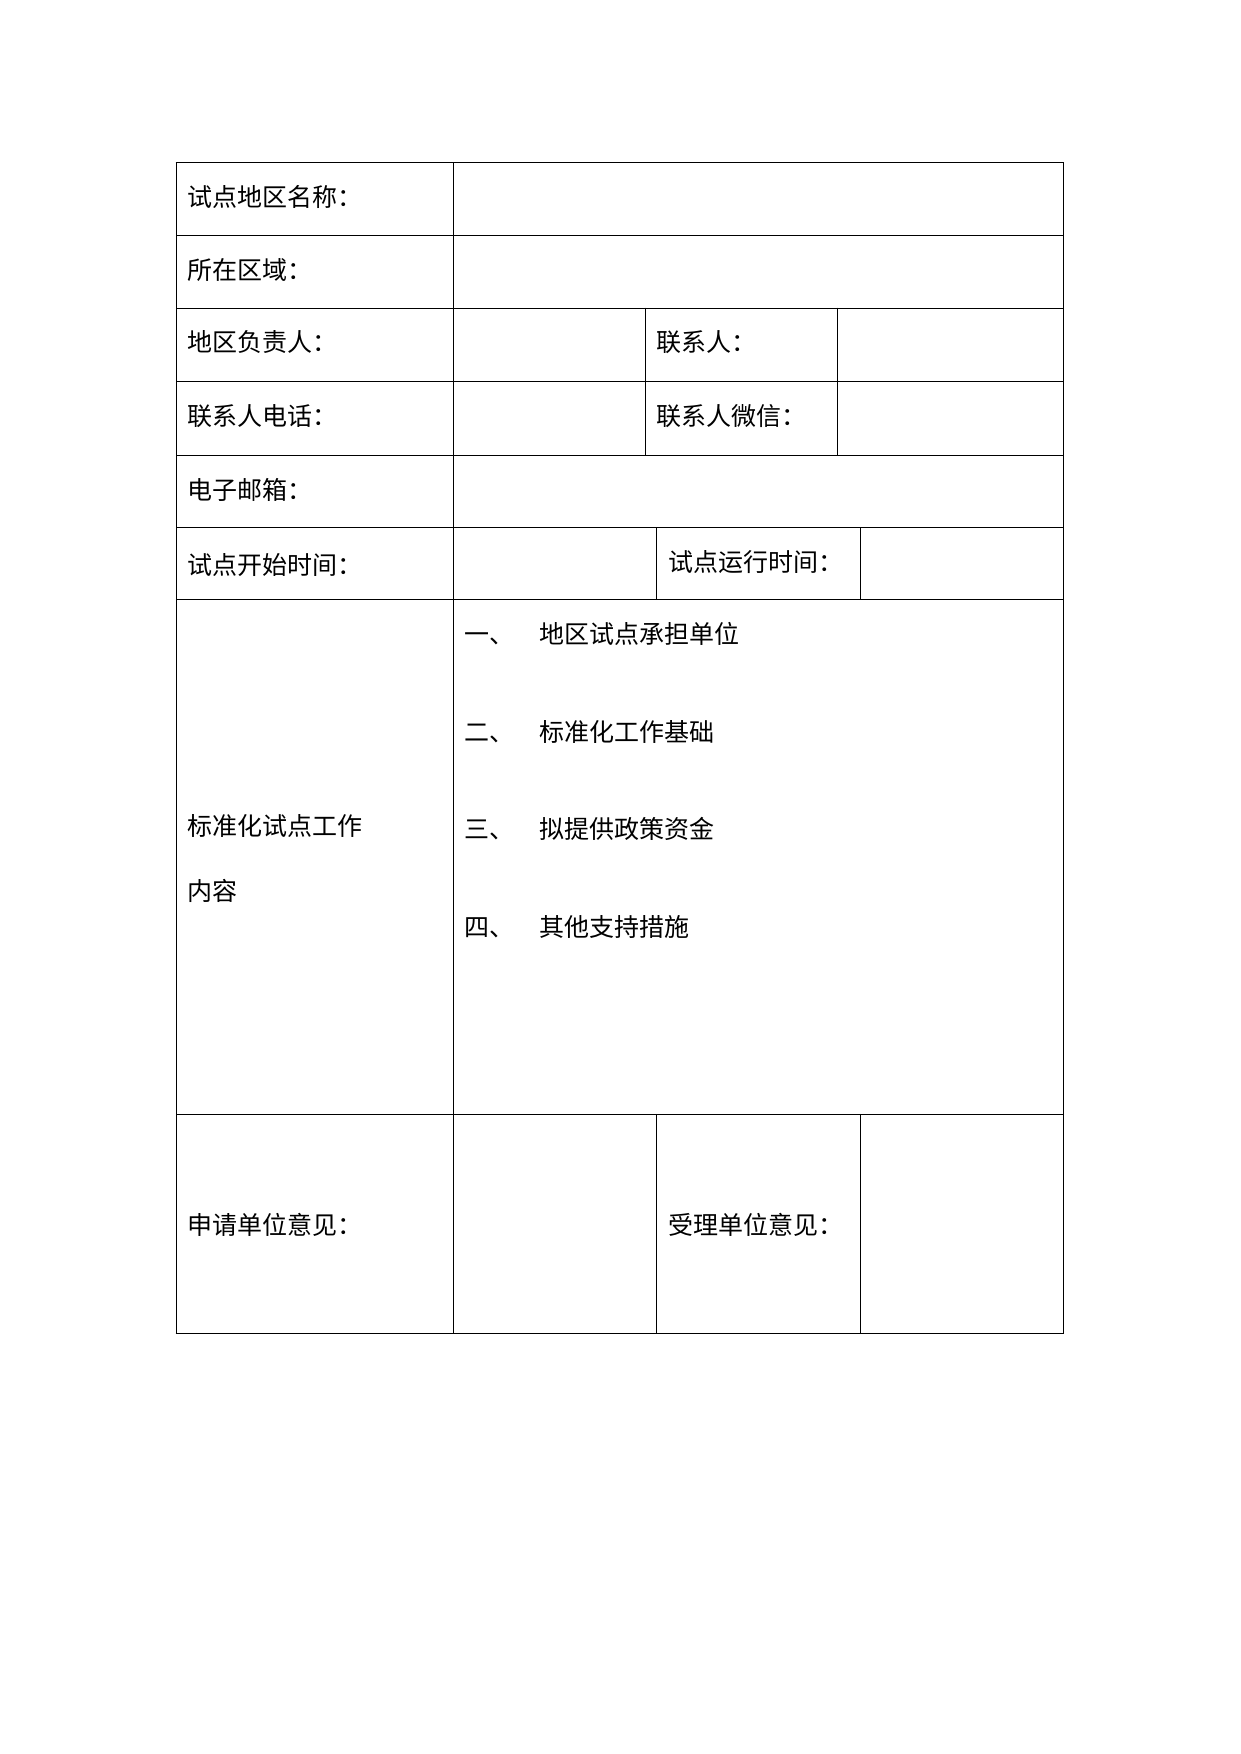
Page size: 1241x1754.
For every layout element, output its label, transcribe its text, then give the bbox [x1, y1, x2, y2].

table_cell [454, 309, 645, 381]
table_cell 试点开始时间： [177, 528, 453, 599]
table_cell 标准化试点工作 内容 [177, 600, 453, 1114]
table_cell 试点运行时间： [657, 528, 860, 599]
table_cell 受理单位意见： [657, 1115, 860, 1333]
table_cell [454, 1115, 656, 1333]
table_cell [454, 456, 1063, 527]
table_cell [838, 309, 1063, 381]
table_header [454, 163, 1063, 235]
table_cell 联系人电话： [177, 382, 453, 455]
table_cell 电子邮箱： [177, 456, 453, 527]
table_cell 地区试点承担单位 标准化工作基础 拟提供政策资金 其他支持措施 [454, 600, 1063, 1114]
table_cell [454, 528, 656, 599]
table_cell 地区负责人： [177, 309, 453, 381]
table_header 试点地区名称： [177, 163, 453, 235]
table_cell 联系人微信： [646, 382, 837, 455]
table_cell [838, 382, 1063, 455]
table_cell [454, 382, 645, 455]
table_cell [861, 528, 1063, 599]
table_cell [454, 236, 1063, 307]
table_cell 所在区域： [177, 236, 453, 307]
table_cell 联系人： [646, 309, 837, 381]
table_cell 申请单位意见： [177, 1115, 453, 1333]
table_cell [861, 1115, 1063, 1333]
